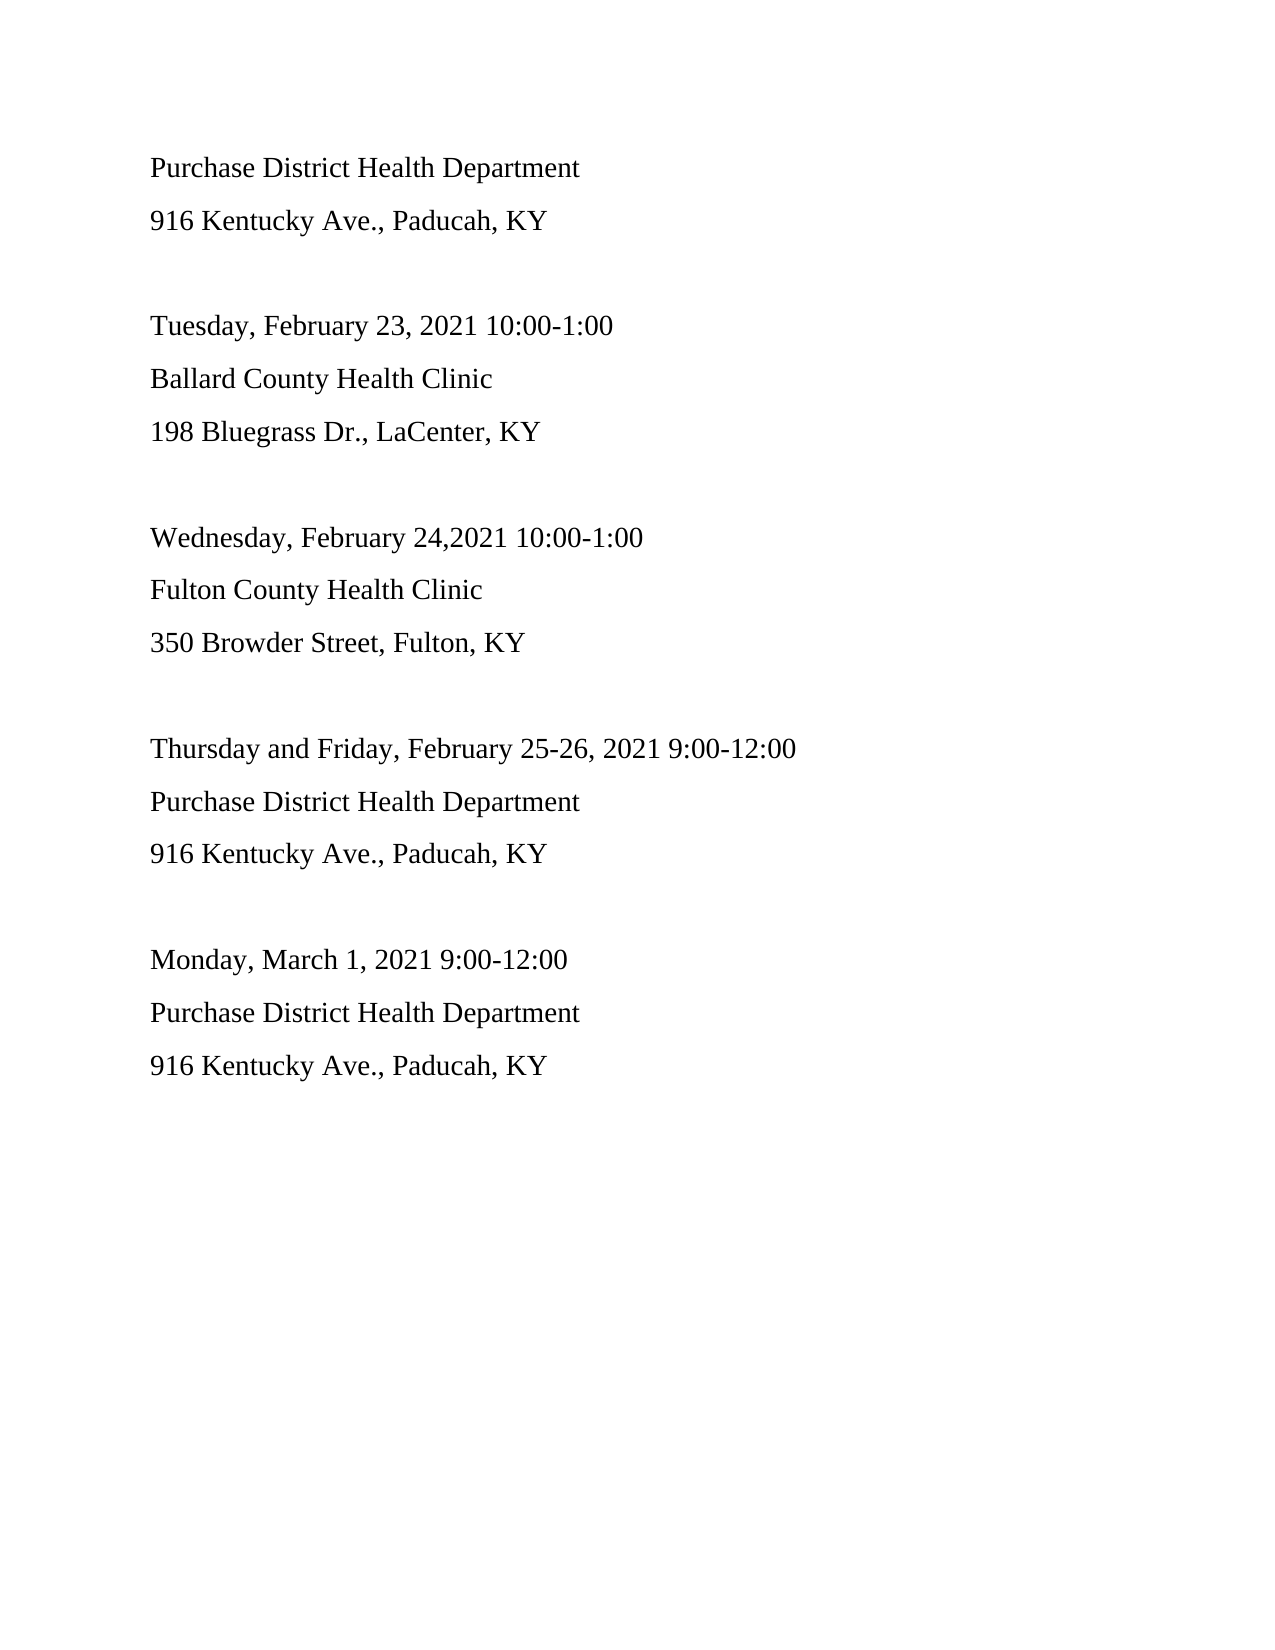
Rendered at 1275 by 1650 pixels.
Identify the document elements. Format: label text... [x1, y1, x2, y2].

text Monday, March 1, 2021 9:00-12:00 [150, 942, 1125, 976]
text Thursday and Friday, February 25-26, 2021 9:00-12:00 [150, 731, 1125, 764]
text 916 Kentucky Ave., Paducah, KY [150, 203, 1125, 236]
text 350 Browder Street, Fulton, KY [150, 625, 1125, 659]
text 916 Kentucky Ave., Paducah, KY [150, 1048, 1125, 1081]
text Tuesday, February 23, 2021 10:00-1:00 [150, 308, 1125, 342]
text Wednesday, February 24,2021 10:00-1:00 [150, 520, 1125, 553]
text Fulton County Health Clinic [150, 572, 1125, 606]
text Purchase District Health Department [150, 784, 1125, 817]
text 198 Bluegrass Dr., LaCenter, KY [150, 414, 1125, 448]
text Purchase District Health Department [150, 150, 1125, 183]
text Ballard County Health Clinic [150, 361, 1125, 395]
text 916 Kentucky Ave., Paducah, KY [150, 837, 1125, 870]
text Purchase District Health Department [150, 995, 1125, 1028]
